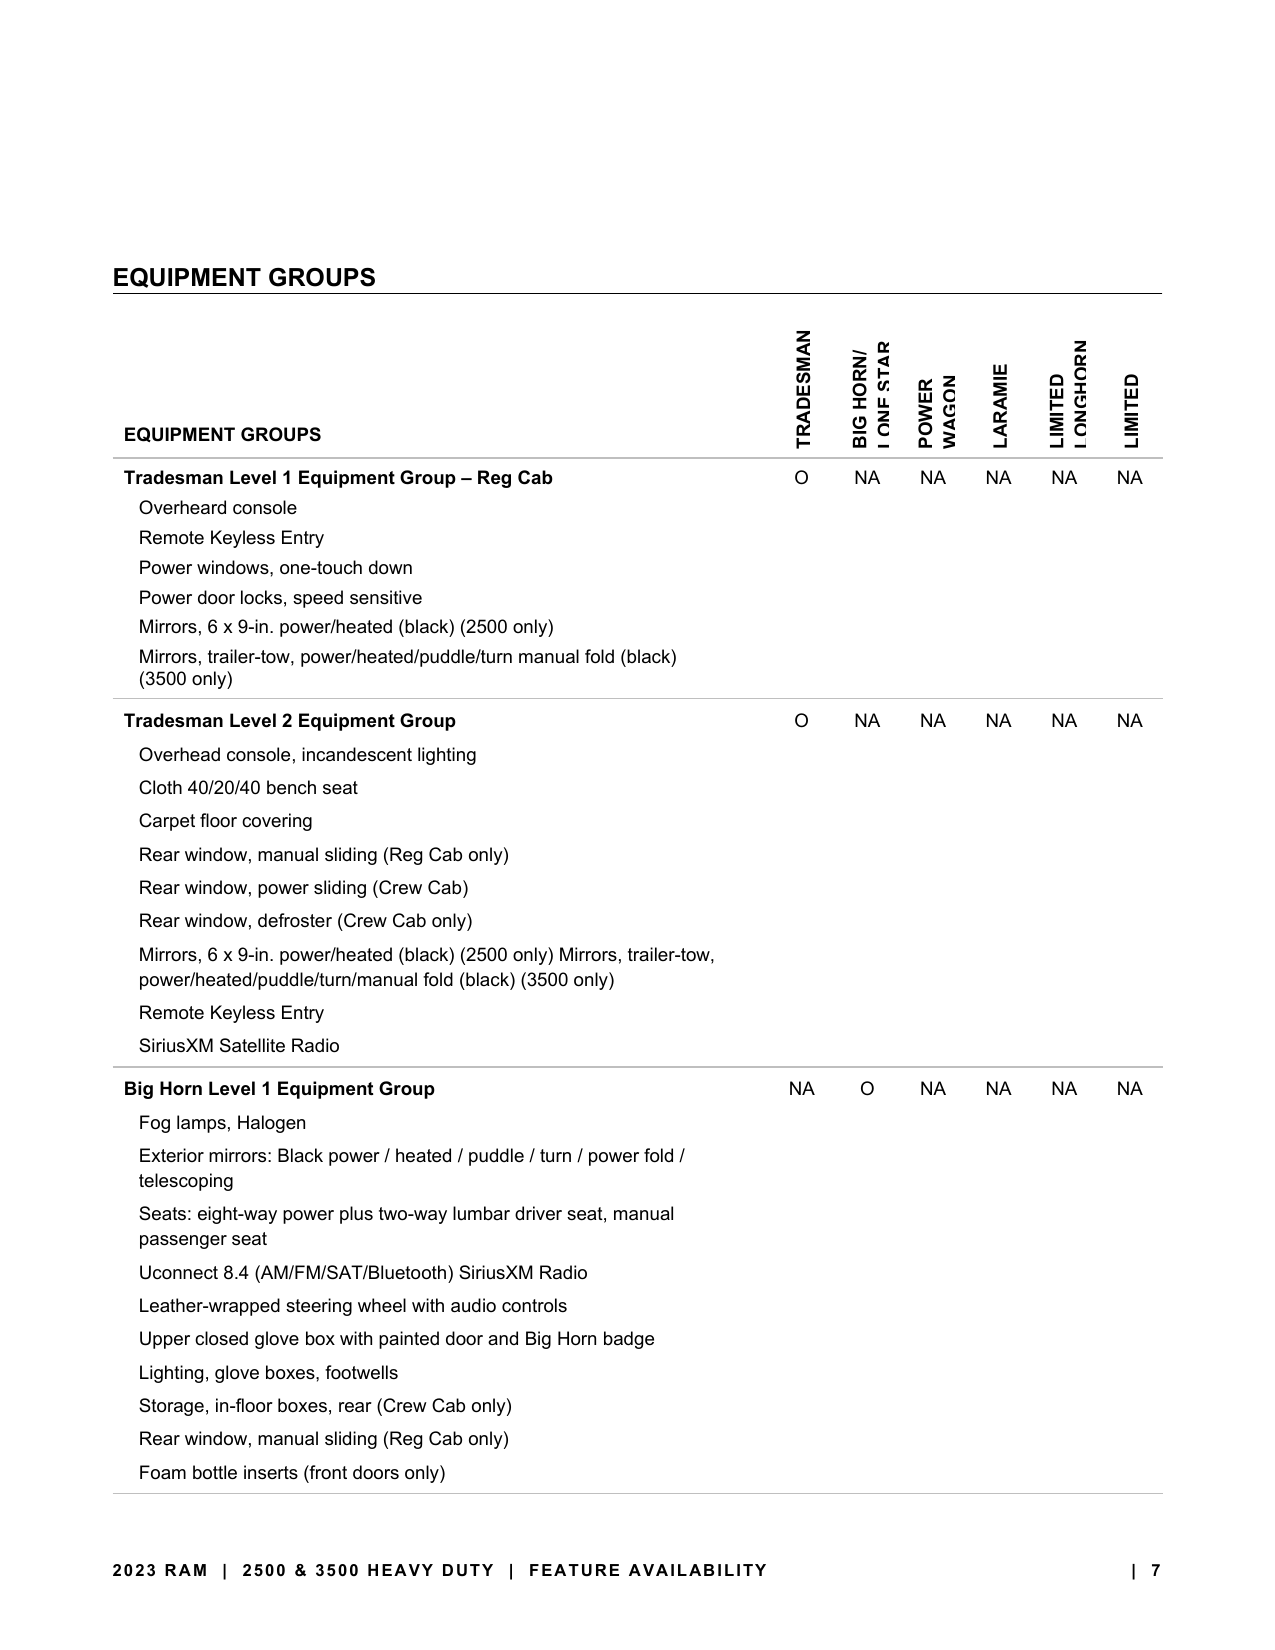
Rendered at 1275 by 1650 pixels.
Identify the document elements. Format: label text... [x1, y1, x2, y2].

table_cell NA [769, 1068, 834, 1492]
table_header LARAMIE [966, 307, 1031, 457]
table_cell Big Horn Level 1 Equipment Group Fog lamps, Halogen Exterior mirrors: Black power / heated / puddle / turn / power fold / telescoping Seats: eight-way power plus two-way lumbar driver seat, manual passenger seat Uconnect 8.4 (AM/FM/SAT/Bluetooth) SiriusXM Radio Leather-wrapped steering wheel with audio controls Upper closed glove box with painted door and Big Horn badge Lighting, glove boxes, footwells Storage, in-floor boxes, rear (Crew Cab only) Rear window, manual sliding (Reg Cab only) Foam bottle inserts (front doors only) [113, 1068, 769, 1492]
table_header POWER WAGON [900, 307, 966, 457]
table_header LIMITED LONGHORN [1031, 307, 1097, 457]
table_cell NA [966, 699, 1031, 1066]
table_cell Tradesman Level 1 Equipment Group – Reg Cab Overheard console Remote Keyless Entry Power windows, one-touch down Power door locks, speed sensitive Mirrors, 6 x 9-in. power/heated (black) (2500 only) Mirrors, trailer-tow, power/heated/puddle/turn manual fold (black) (3500 only) [113, 459, 769, 698]
table_cell Tradesman Level 2 Equipment Group Overhead console, incandescent lighting Cloth 40/20/40 bench seat Carpet floor covering Rear window, manual sliding (Reg Cab only) Rear window, power sliding (Crew Cab) Rear window, defroster (Crew Cab only) Mirrors, 6 x 9-in. power/heated (black) (2500 only) Mirrors, trailer-tow, power/heated/puddle/turn/manual fold (black) (3500 only) Remote Keyless Entry SiriusXM Satellite Radio [113, 699, 769, 1066]
table_cell NA [1031, 1068, 1097, 1492]
table_header BIG HORN/ LONE STAR [834, 307, 900, 457]
table_cell O [769, 699, 834, 1066]
table_cell NA [834, 699, 900, 1066]
table_header TRADESMAN [769, 307, 834, 457]
table_cell NA [1031, 699, 1097, 1066]
table_cell NA [966, 459, 1031, 698]
table_cell NA [1097, 459, 1162, 698]
table_cell O [769, 459, 834, 698]
table_cell NA [834, 459, 900, 698]
table_cell NA [1097, 699, 1162, 1066]
table_cell O [834, 1068, 900, 1492]
table_cell NA [1097, 1068, 1162, 1492]
table_cell NA [900, 459, 966, 698]
table_header EQUIPMENT GROUPS [113, 307, 769, 457]
table_cell NA [900, 699, 966, 1066]
table_cell NA [966, 1068, 1031, 1492]
table_cell NA [1031, 459, 1097, 698]
table_header LIMITED [1097, 307, 1162, 457]
table_cell NA [900, 1068, 966, 1492]
subtitle EQUIPMENT GROUPS [112, 262, 1162, 294]
